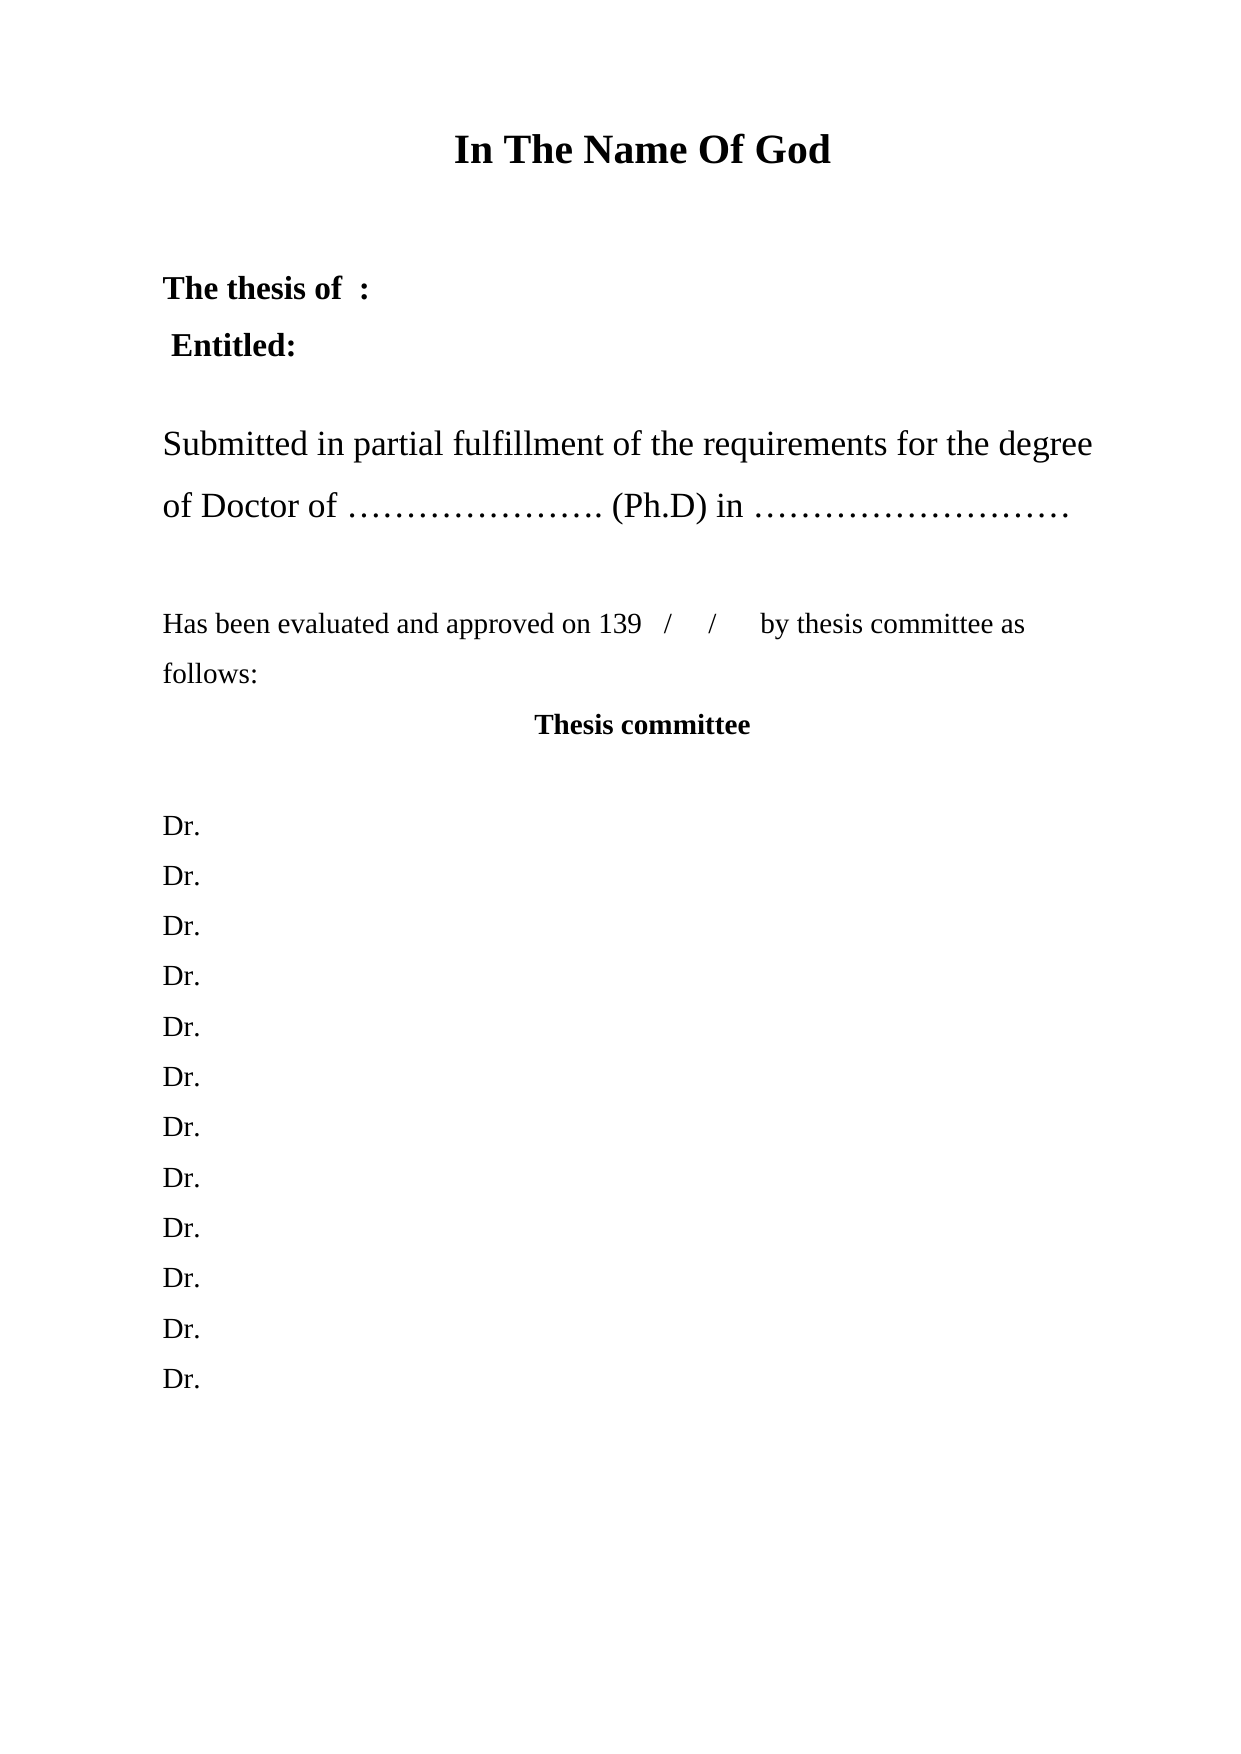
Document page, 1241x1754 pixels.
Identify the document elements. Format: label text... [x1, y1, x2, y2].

text Dr. [162, 958, 1122, 992]
text Dr. [162, 1311, 1122, 1344]
text Thesis committee [162, 707, 1122, 741]
text Dr. [162, 1260, 1122, 1294]
text Dr. [162, 1361, 1122, 1394]
text Dr. [162, 1210, 1122, 1244]
text Dr. [162, 808, 1122, 841]
text Dr. [162, 1059, 1122, 1093]
text Dr. [162, 1109, 1122, 1143]
text Has been evaluated and approved on 139 / / by thesis committee as follows: [162, 606, 1122, 690]
text Dr. [162, 1160, 1122, 1193]
text Dr. [162, 858, 1122, 891]
text Dr. [162, 908, 1122, 942]
text Dr. [162, 1009, 1122, 1042]
text In The Name Of God [162, 124, 1122, 172]
text Entitled: [162, 326, 1122, 364]
text Submitted in partial fulfillment of the requirements for the degree of Doctor of …………………. (Ph.D) in ……………………… [162, 423, 1122, 525]
text The thesis of : [162, 268, 1122, 306]
